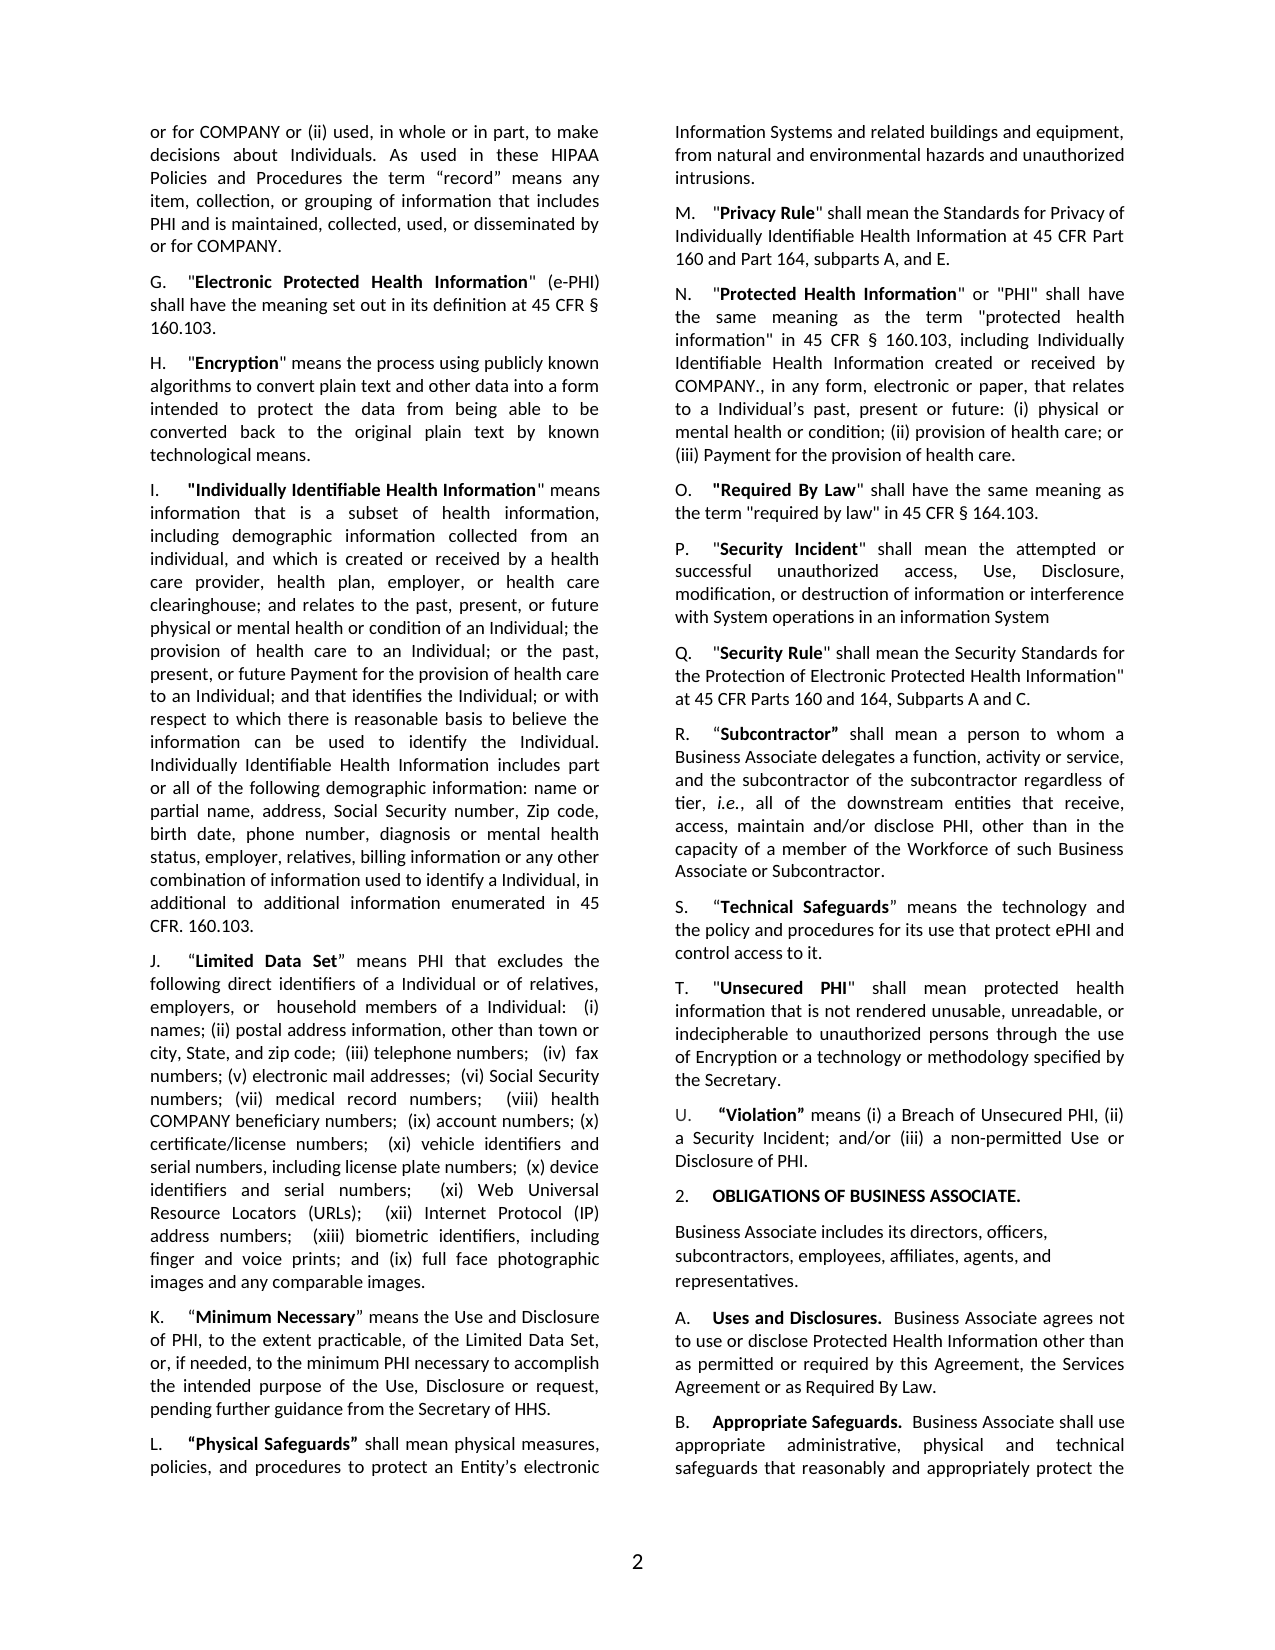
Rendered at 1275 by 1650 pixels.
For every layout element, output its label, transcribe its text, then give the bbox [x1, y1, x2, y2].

text Business Associate includes its directors, officers, subcontractors, employees, affiliates, agents, and representatives. [675, 1220, 1125, 1292]
list “Technical Safeguards” means the technology and the policy and procedures for its use that protect ePHI and control access to it. [675, 895, 1125, 964]
list OBLIGATIONS OF BUSINESS ASSOCIATE. [675, 1184, 1125, 1207]
list "Electronic Protected Health Information" (e-PHI) shall have the meaning set out in its definition at 45 CFR § 160.103. [150, 270, 600, 339]
list "Security Incident" shall mean the attempted or successful unauthorized access, Use, Disclosure, modification, or destruction of information or interference with System operations in an information System [675, 537, 1125, 628]
list “Violation” means (i) a Breach of Unsecured PHI, (ii) a Security Incident; and/or (iii) a non-permitted Use or Disclosure of PHI. [675, 1103, 1125, 1172]
list "Individually Identifiable Health Information" means information that is a subset of health information, including demographic information collected from an individual, and which is created or received by a health care provider, health plan, employer, or health care clearinghouse; and relates to the past, present, or future physical or mental health or condition of an Individual; the provision of health care to an Individual; or the past, present, or future Payment for the provision of health care to an Individual; and that identifies the Individual; or with respect to which there is reasonable basis to believe the information can be used to identify the Individual. Individually Identifiable Health Information includes part or all of the following demographic information: name or partial name, address, Social Security number, Zip code, birth date, phone number, diagnosis or mental health status, employer, relatives, billing information or any other combination of information used to identify a Individual, in additional to additional information enumerated in 45 CFR. 160.103. [150, 478, 600, 937]
list "Privacy Rule" shall mean the Standards for Privacy of Individually Identifiable Health Information at 45 CFR Part 160 and Part 164, subparts A, and E. [675, 201, 1125, 270]
list “Subcontractor” shall mean a person to whom a Business Associate delegates a function, activity or service, and the subcontractor of the subcontractor regardless of tier, i.e., all of the downstream entities that receive, access, maintain and/or disclose PHI, other than in the capacity of a member of the Workforce of such Business Associate or Subcontractor. [675, 722, 1125, 882]
list “Minimum Necessary” means the Use and Disclosure of PHI, to the extent practicable, of the Limited Data Set, or, if needed, to the minimum PHI necessary to accomplish the intended purpose of the Use, Disclosure or request, pending further guidance from the Secretary of HHS. [150, 1305, 600, 1420]
list “Physical Safeguards” shall mean physical measures, policies, and procedures to protect an Entity’s electronic Information Systems and related buildings and equipment, from natural and environmental hazards and unauthorized intrusions. [675, 120, 1125, 189]
list “Physical Safeguards” shall mean physical measures, policies, and procedures to protect an Entity’s electronic Information Systems and related buildings and equipment, from natural and environmental hazards and unauthorized intrusions. [150, 1432, 600, 1478]
list Uses and Disclosures. Business Associate agrees not to use or disclose Protected Health Information other than as permitted or required by this Agreement, the Services Agreement or as Required By Law. [675, 1307, 1125, 1398]
list "Required By Law" shall have the same meaning as the term "required by law" in 45 CFR § 164.103. [675, 478, 1125, 524]
list "Protected Health Information" or "PHI" shall have the same meaning as the term "protected health information" in 45 CFR § 160.103, including Individually Identifiable Health Information created or received by COMPANY., in any form, electronic or paper, that relates to a Individual’s past, present or future: (i) physical or mental health or condition; (ii) provision of health care; or (iii) Payment for the provision of health care. [675, 282, 1125, 466]
list "Encryption" means the process using publicly known algorithms to convert plain text and other data into a form intended to protect the data from being able to be converted back to the original plain text by known technological means. [150, 351, 600, 466]
list "Security Rule" shall mean the Security Standards for the Protection of Electronic Protected Health Information" at 45 CFR Parts 160 and 164, Subparts A and C. [675, 641, 1125, 709]
list "Unsecured PHI" shall mean protected health information that is not rendered unusable, unreadable, or indecipherable to unauthorized persons through the use of Encryption or a technology or methodology specified by the Secretary. [675, 976, 1125, 1091]
list “Limited Data Set” means PHI that excludes the following direct identifiers of a Individual or of relatives, employers, or household members of a Individual: (i) names; (ii) postal address information, other than town or city, State, and zip code; (iii) telephone numbers; (iv) fax numbers; (v) electronic mail addresses; (vi) Social Security numbers; (vii) medical record numbers; (viii) health COMPANY beneficiary numbers; (ix) account numbers; (x) certificate/license numbers; (xi) vehicle identifiers and serial numbers, including license plate numbers; (x) device identifiers and serial numbers; (xi) Web Universal Resource Locators (URLs); (xii) Internet Protocol (IP) address numbers; (xiii) biometric identifiers, including finger and voice prints; and (ix) full face photographic images and any comparable images. [150, 949, 600, 1293]
